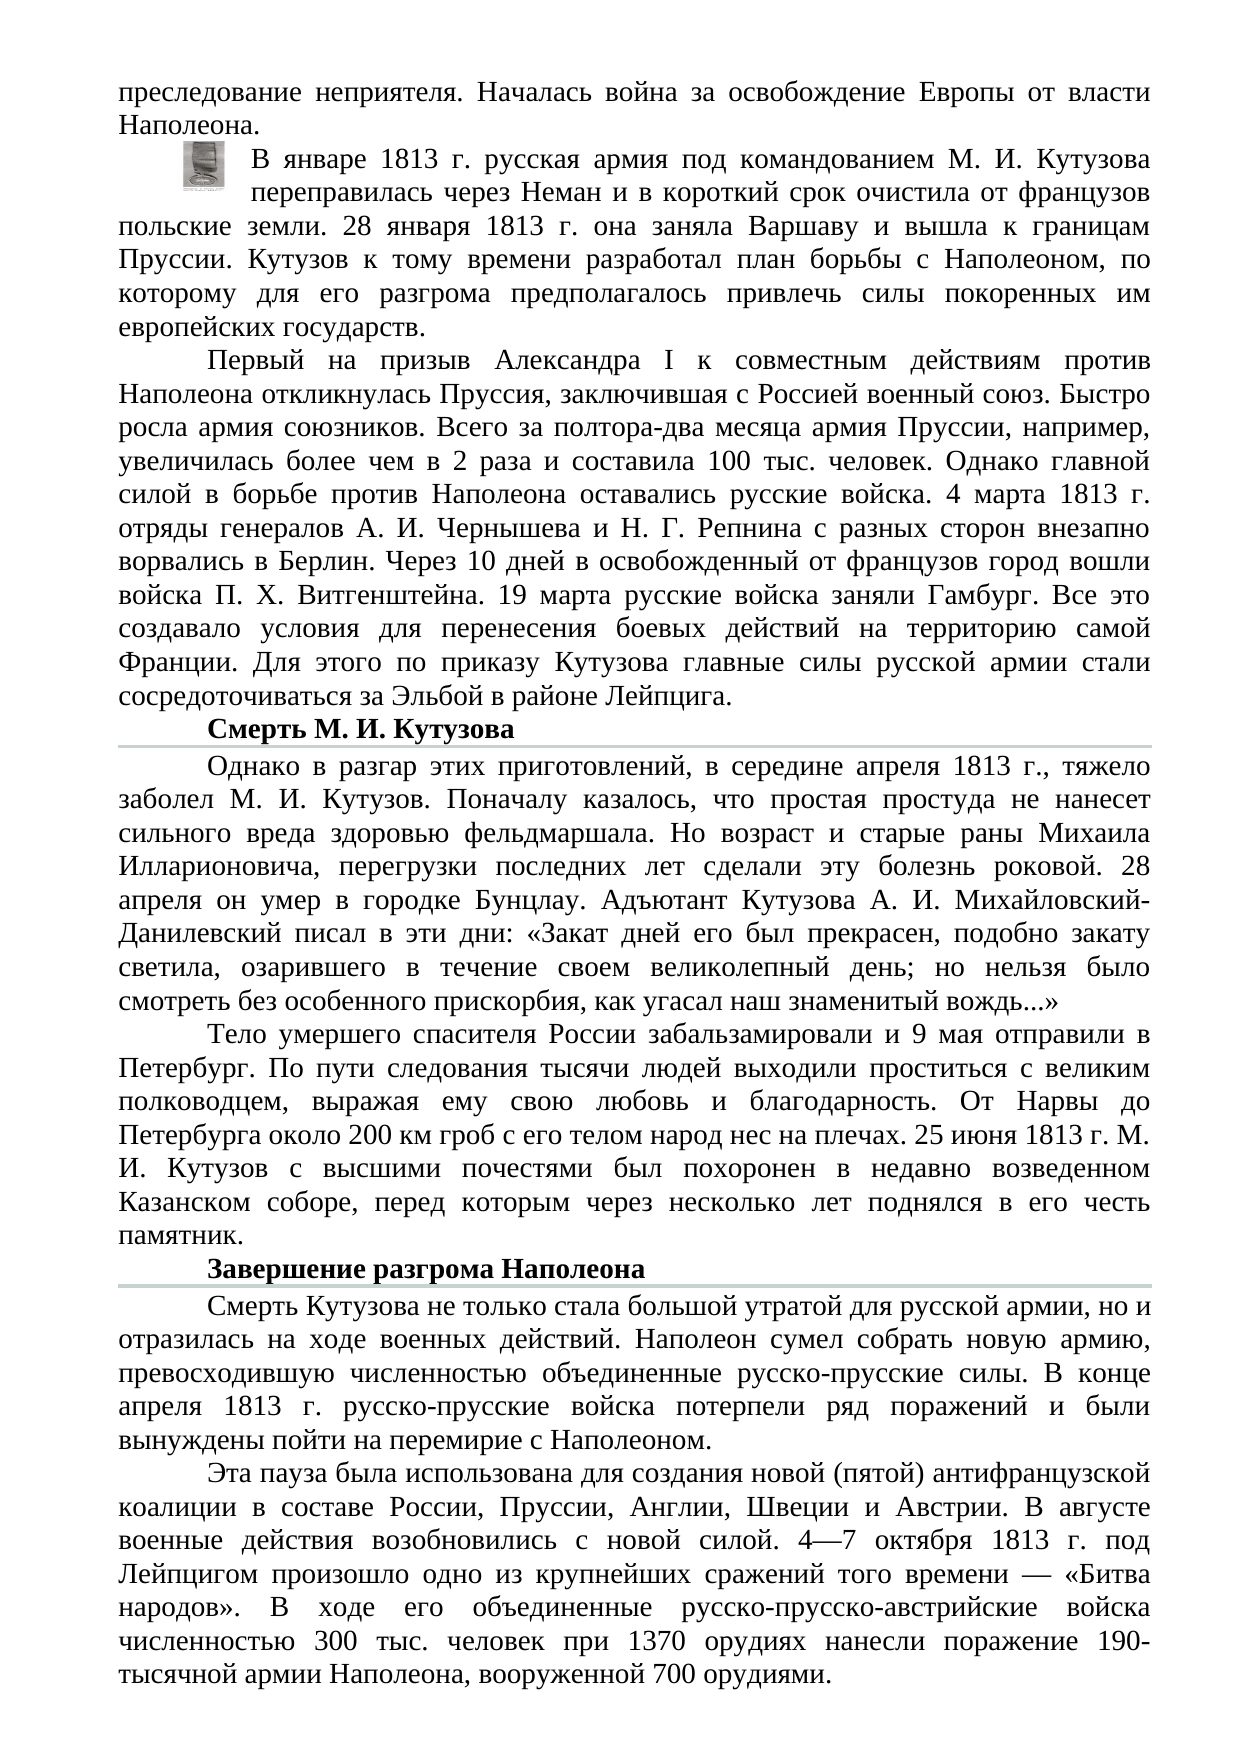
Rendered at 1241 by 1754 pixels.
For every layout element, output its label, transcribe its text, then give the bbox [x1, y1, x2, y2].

text Завершение разгрома Наполеона [118, 1251, 1152, 1284]
picture [177, 141, 228, 191]
text Смерть М. И. Кутузова [118, 711, 1152, 745]
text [118, 74, 1152, 141]
text Смерть Кутузова не только стала большой утратой для русской армии, но и отразилась на ходе военных действий. Наполеон сумел собрать новую армию, превосходившую численностью объединенные русско-прусские силы. В конце апреля 1813 г. русско-прусские войска потерпели ряд поражений и были вынуждены пойти на перемирие с Наполеоном. [118, 1288, 1152, 1455]
text Тело умершего спасителя России забальзамировали и 9 мая отправили в Петербург. По пути следования тысячи людей выходили проститься с великим полководцем, выражая ему свою любовь и благодарность. От Нарвы до Петербурга около 200 км гроб с его телом народ нес на плечах. 25 июня 1813 г. М. И. Кутузов с высшими почестями был похоронен в недавно возведенном Казанском соборе, перед которым через несколько лет поднялся в его честь памятник. [118, 1016, 1152, 1251]
text Первый на призыв Александра I к совместным действиям против Наполеона откликнулась Пруссия, заключившая с Россией военный союз. Быстро росла армия союзников. Всего за полтора-два месяца армия Пруссии, например, увеличилась более чем в 2 раза и составила 100 тыс. человек. Однако главной силой в борьбе против Наполеона оставались русские войска. 4 марта 1813 г. отряды генералов А. И. Чернышева и Н. Г. Репнина с разных сторон внезапно ворвались в Берлин. Через 10 дней в освобожденный от французов город вошли войска П. X. Витгенштейна. 19 марта русские войска заняли Гамбург. Все это создавало условия для перенесения боевых действий на территорию самой Франции. Для этого по приказу Кутузова главные силы русской армии стали сосредоточиваться за Эльбой в районе Лейпцига. [118, 342, 1152, 711]
text В январе 1813 г. русская армия под командованием М. И. Кутузова переправилась через Неман и в короткий срок очистила от французов польские земли. 28 января 1813 г. она заняла Варшаву и вышла к границам Пруссии. Кутузов к тому времени разработал план борьбы с Наполеоном, по которому для его разгрома предполагалось привлечь силы покоренных им европейских государств. [118, 141, 1152, 342]
text Однако в разгар этих приготовлений, в середине апреля 1813 г., тяжело заболел М. И. Кутузов. Поначалу казалось, что простая простуда не нанесет сильного вреда здоровью фельдмаршала. Но возраст и старые раны Михаила Илларионовича, перегрузки последних лет сделали эту болезнь роковой. 28 апреля он умер в городке Бунцлау. Адъютант Кутузова А. И. Михайловский-Данилевский писал в эти дни: «Закат дней его был прекрасен, подобно закату светила, озарившего в течение своем великолепный день; но нельзя было смотреть без особенного прискорбия, как угасал наш знаменитый вождь...» [118, 748, 1152, 1016]
text Эта пауза была использована для создания новой (пятой) антифранцузской коалиции в составе России, Пруссии, Англии, Швеции и Австрии. В августе военные действия возобновились с новой силой. 4—7 октября 1813 г. под Лейпцигом произошло одно из крупнейших сражений того времени — «Битва народов». В ходе его объединенные русско-прусско-австрийские войска численностью 300 тыс. человек при 1370 орудиях нанесли поражение 190-тысячной армии Наполеона, вооруженной 700 орудиями. [118, 1455, 1152, 1690]
